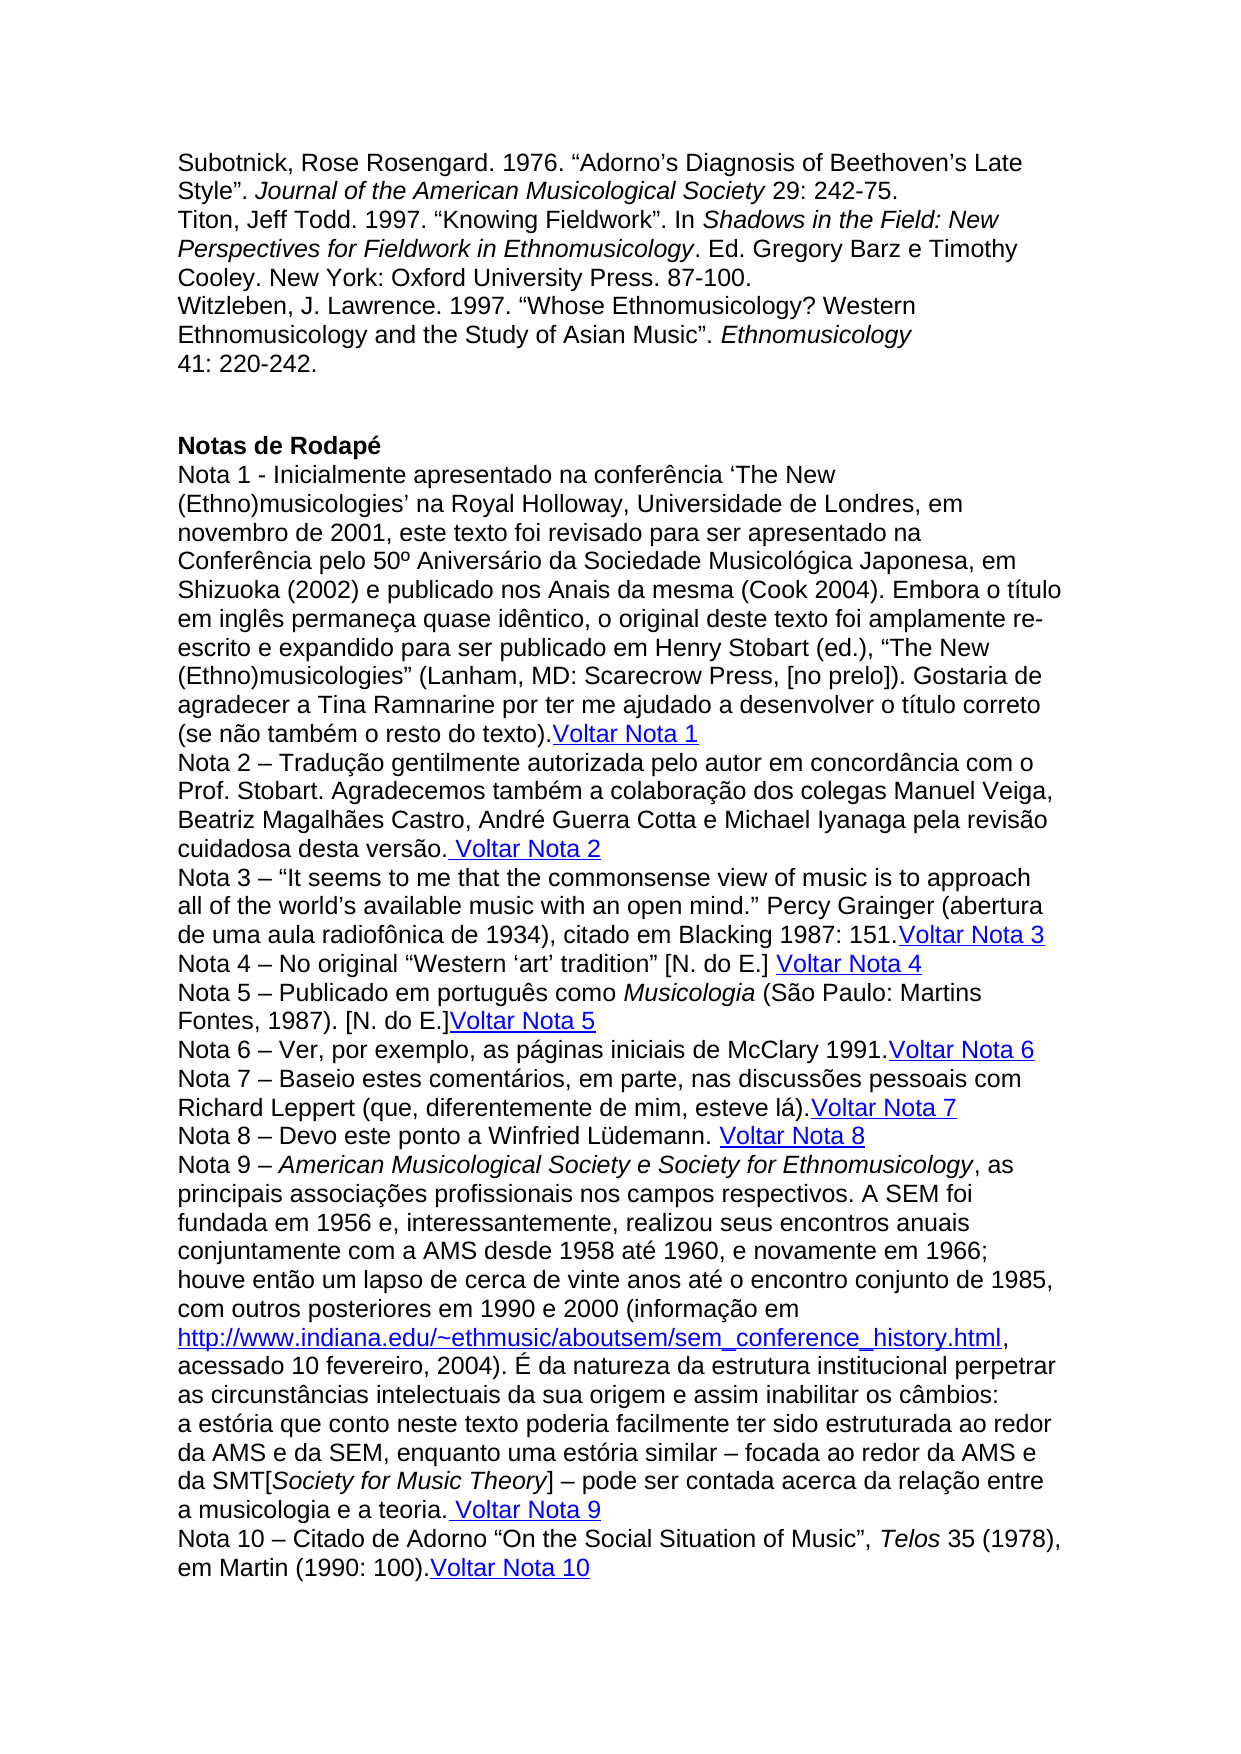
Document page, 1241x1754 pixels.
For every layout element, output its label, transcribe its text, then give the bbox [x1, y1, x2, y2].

text Nota 5 – Publicado em português como Musicologia (São Paulo: Martins Fontes, 1987). [N. do E.]Voltar Nota 5 [177, 978, 1063, 1035]
text Nota 9 – American Musicological Society e Society for Ethnomusicology, as principais associações profissionais nos campos respectivos. A SEM foi fundada em 1956 e, interessantemente, realizou seus encontros anuais conjuntamente com a AMS desde 1958 até 1960, e novamente em 1966; houve então um lapso de cerca de vinte anos até o encontro conjunto de 1985, com outros posteriores em 1990 e 2000 (informação em http://www.indiana.edu/~ethmusic/aboutsem/sem_conference_history.html, acessado 10 fevereiro, 2004). É da natureza da estrutura institucional perpetrar as circunstâncias intelectuais da sua origem e assim inabilitar os câmbios: [177, 1150, 1063, 1409]
text a estória que conto neste texto poderia facilmente ter sido estruturada ao redor da AMS e da SEM, enquanto uma estória similar – focada ao redor da AMS e da SMT[Society for Music Theory] – pode ser contada acerca da relação entre a musicologia e a teoria. Voltar Nota 9 [177, 1409, 1063, 1524]
text Nota 7 – Baseio estes comentários, em parte, nas discussões pessoais com Richard Leppert (que, diferentemente de mim, esteve lá).Voltar Nota 7 [177, 1064, 1063, 1121]
text Style”. Journal of the American Musicological Society 29: 242-75. [177, 176, 1063, 205]
text Nota 6 – Ver, por exemplo, as páginas iniciais de McClary 1991.Voltar Nota 6 [177, 1035, 1063, 1064]
text Perspectives for Fieldwork in Ethnomusicology. Ed. Gregory Barz e Timothy Cooley. New York: Oxford University Press. 87-100. [177, 234, 1063, 291]
text Nota 4 – No original “Western ‘art’ tradition” [N. do E.] Voltar Nota 4 [177, 949, 1063, 978]
subtitle Notas de Rodapé [177, 431, 1063, 460]
text Titon, Jeff Todd. 1997. “Knowing Fieldwork”. In Shadows in the Field: New [177, 205, 1063, 234]
text 41: 220-242. [177, 349, 1063, 378]
text Nota 2 – Tradução gentilmente autorizada pelo autor em concordância com o Prof. Stobart. Agradecemos também a colaboração dos colegas Manuel Veiga, Beatriz Magalhães Castro, André Guerra Cotta e Michael Iyanaga pela revisão cuidadosa desta versão. Voltar Nota 2 [177, 748, 1063, 863]
text Nota 10 – Citado de Adorno “On the Social Situation of Music”, Telos 35 (1978), em Martin (1990: 100).Voltar Nota 10 [177, 1524, 1063, 1581]
text Nota 8 – Devo este ponto a Winfried Lüdemann. Voltar Nota 8 [177, 1121, 1063, 1150]
text Nota 1 - Inicialmente apresentado na conferência ‘The New (Ethno)musicologies’ na Royal Holloway, Universidade de Londres, em novembro de 2001, este texto foi revisado para ser apresentado na Conferência pelo 50º Aniversário da Sociedade Musicológica Japonesa, em Shizuoka (2002) e publicado nos Anais da mesma (Cook 2004). Embora o título em inglês permaneça quase idêntico, o original deste texto foi amplamente re-escrito e expandido para ser publicado em Henry Stobart (ed.), “The New (Ethno)musicologies” (Lanham, MD: Scarecrow Press, [no prelo]). Gostaria de agradecer a Tina Ramnarine por ter me ajudado a desenvolver o título correto (se não também o resto do texto).Voltar Nota 1 [177, 460, 1063, 748]
text Nota 3 – “It seems to me that the commonsense view of music is to approach all of the world’s available music with an open mind.” Percy Grainger (abertura de uma aula radiofônica de 1934), citado em Blacking 1987: 151.Voltar Nota 3 [177, 863, 1063, 949]
text Subotnick, Rose Rosengard. 1976. “Adorno’s Diagnosis of Beethoven’s Late [177, 148, 1063, 176]
text Witzleben, J. Lawrence. 1997. “Whose Ethnomusicology? Western Ethnomusicology and the Study of Asian Music”. Ethnomusicology [177, 291, 1063, 349]
